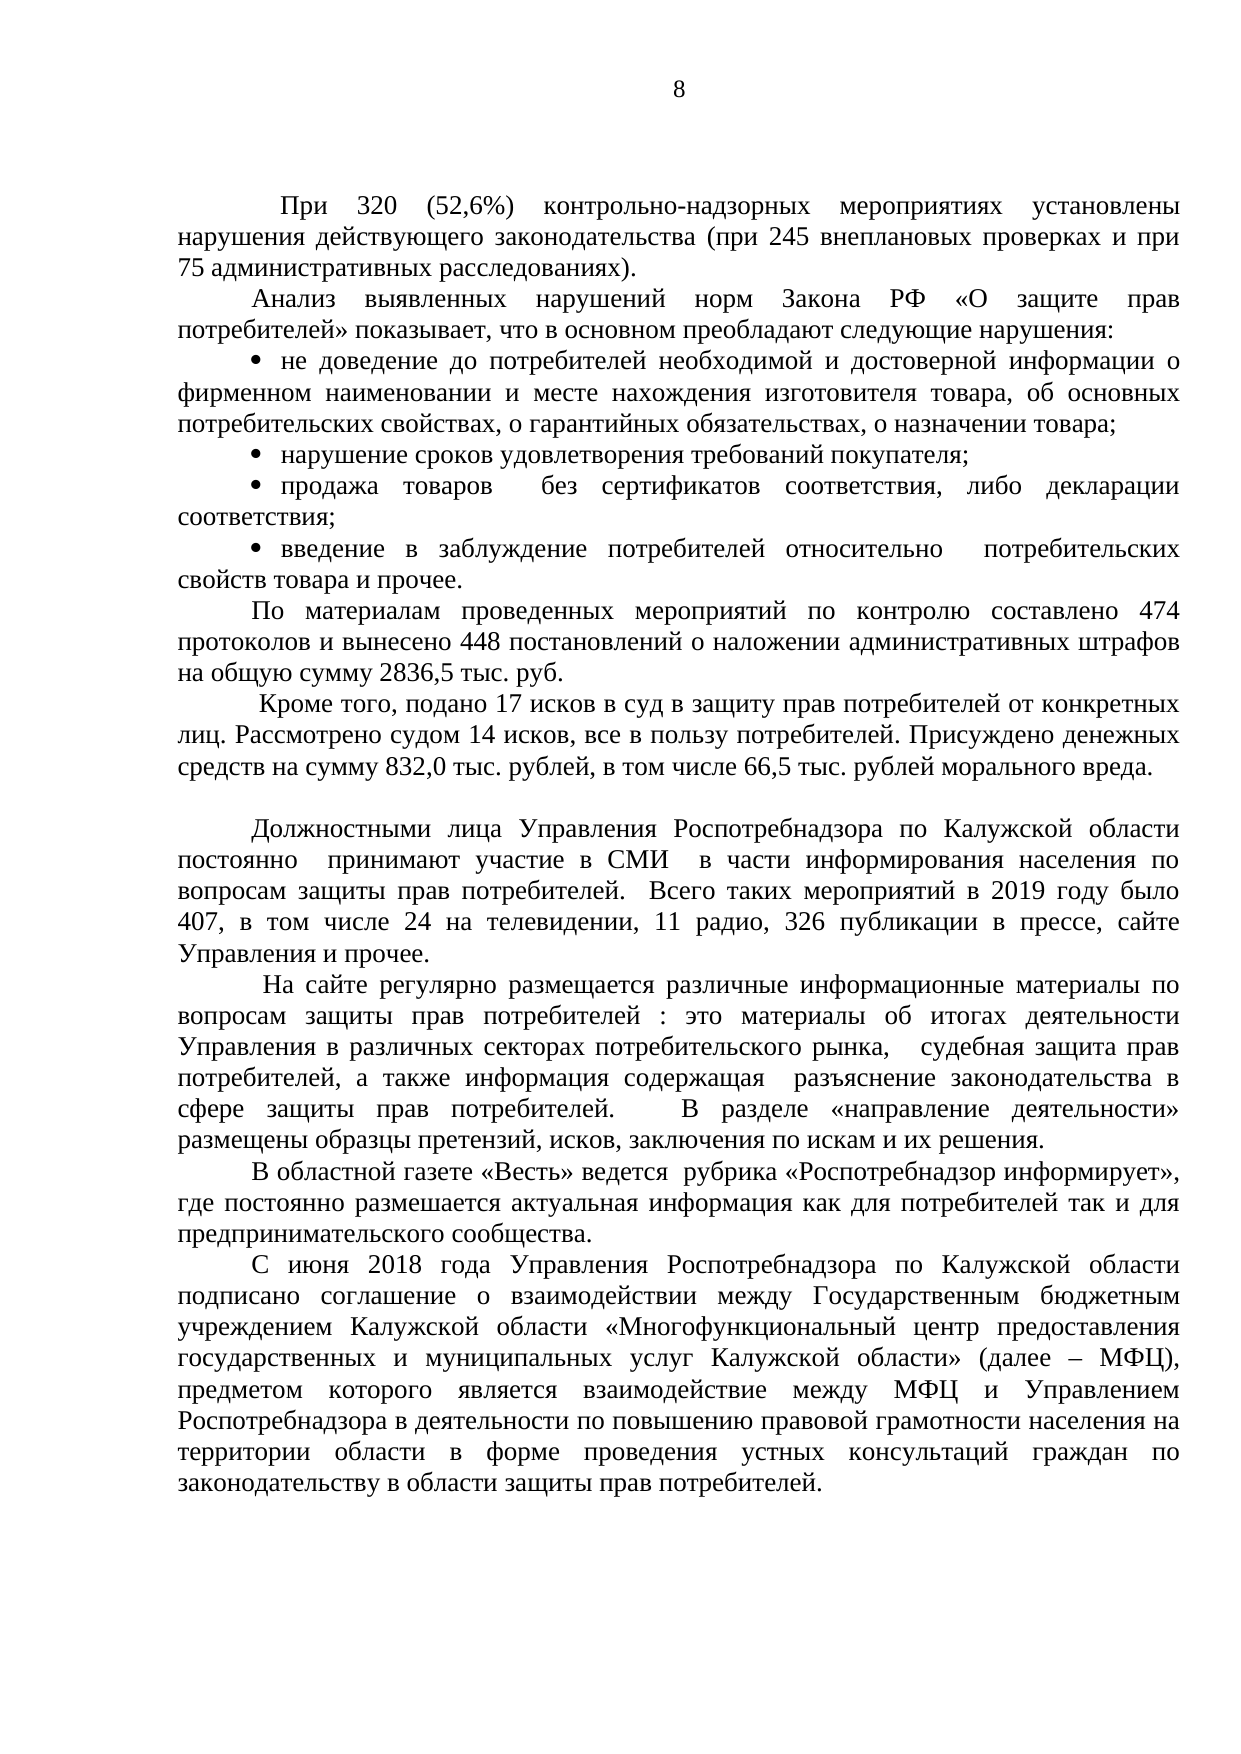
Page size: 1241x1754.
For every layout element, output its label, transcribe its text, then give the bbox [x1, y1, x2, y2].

text При 320 (52,6%) контрольно-надзорных мероприятиях установлены нарушения действующего законодательства (при 245 внеплановых проверках и при 75 административных расследованиях). [177, 189, 1181, 282]
text На сайте регулярно размещается различные информационные материалы по вопросам защиты прав потребителей : это материалы об итогах деятельности Управления в различных секторах потребительского рынка, судебная защита прав потребителей, а также информация содержащая разъяснение законодательства в сфере защиты прав потребителей. В разделе «направление деятельности» размещены образцы претензий, исков, заключения по искам и их решения. [177, 968, 1181, 1155]
list продажа товаров без сертификатов соответствия, либо декларации соответствия; [177, 469, 1181, 532]
text Кроме того, подано 17 исков в суд в защиту прав потребителей от конкретных лиц. Рассмотрено судом 14 исков, все в пользу потребителей. Присуждено денежных средств на сумму 832,0 тыс. рублей, в том числе 66,5 тыс. рублей морального вреда. [177, 687, 1181, 781]
text Анализ выявленных нарушений норм Закона РФ «О защите прав потребителей» показывает, что в основном преобладают следующие нарушения: [177, 282, 1181, 344]
text С июня 2018 года Управления Роспотребнадзора по Калужской области подписано соглашение о взаимодействии между Государственным бюджетным учреждением Калужской области «Многофункциональный центр предоставления государственных и муниципальных услуг Калужской области» (далее – МФЦ), предметом которого является взаимодействие между МФЦ и Управлением Роспотребнадзора в деятельности по повышению правовой грамотности населения на территории области в форме проведения устных консультаций граждан по законодательству в области защиты прав потребителей. [177, 1248, 1181, 1497]
text По материалам проведенных мероприятий по контролю составлено 474 протоколов и вынесено 448 постановлений о наложении административных штрафов на общую сумму 2836,5 тыс. руб. [177, 594, 1181, 687]
text Должностными лица Управления Роспотребнадзора по Калужской области постоянно принимают участие в СМИ в части информирования населения по вопросам защиты прав потребителей. Всего таких мероприятий в 2019 году было 407, в том числе 24 на телевидении, 11 радио, 326 публикации в прессе, сайте Управления и прочее. [177, 812, 1181, 968]
text В областной газете «Весть» ведется рубрика «Роспотребнадзор информирует», где постоянно размешается актуальная информация как для потребителей так и для предпринимательского сообщества. [177, 1155, 1181, 1248]
list нарушение сроков удовлетворения требований покупателя; [177, 438, 1181, 469]
list не доведение до потребителей необходимой и достоверной информации о фирменном наименовании и месте нахождения изготовителя товара, об основных потребительских свойствах, о гарантийных обязательствах, о назначении товара; [177, 344, 1181, 438]
list введение в заблуждение потребителей относительно потребительских свойств товара и прочее. [177, 532, 1181, 594]
